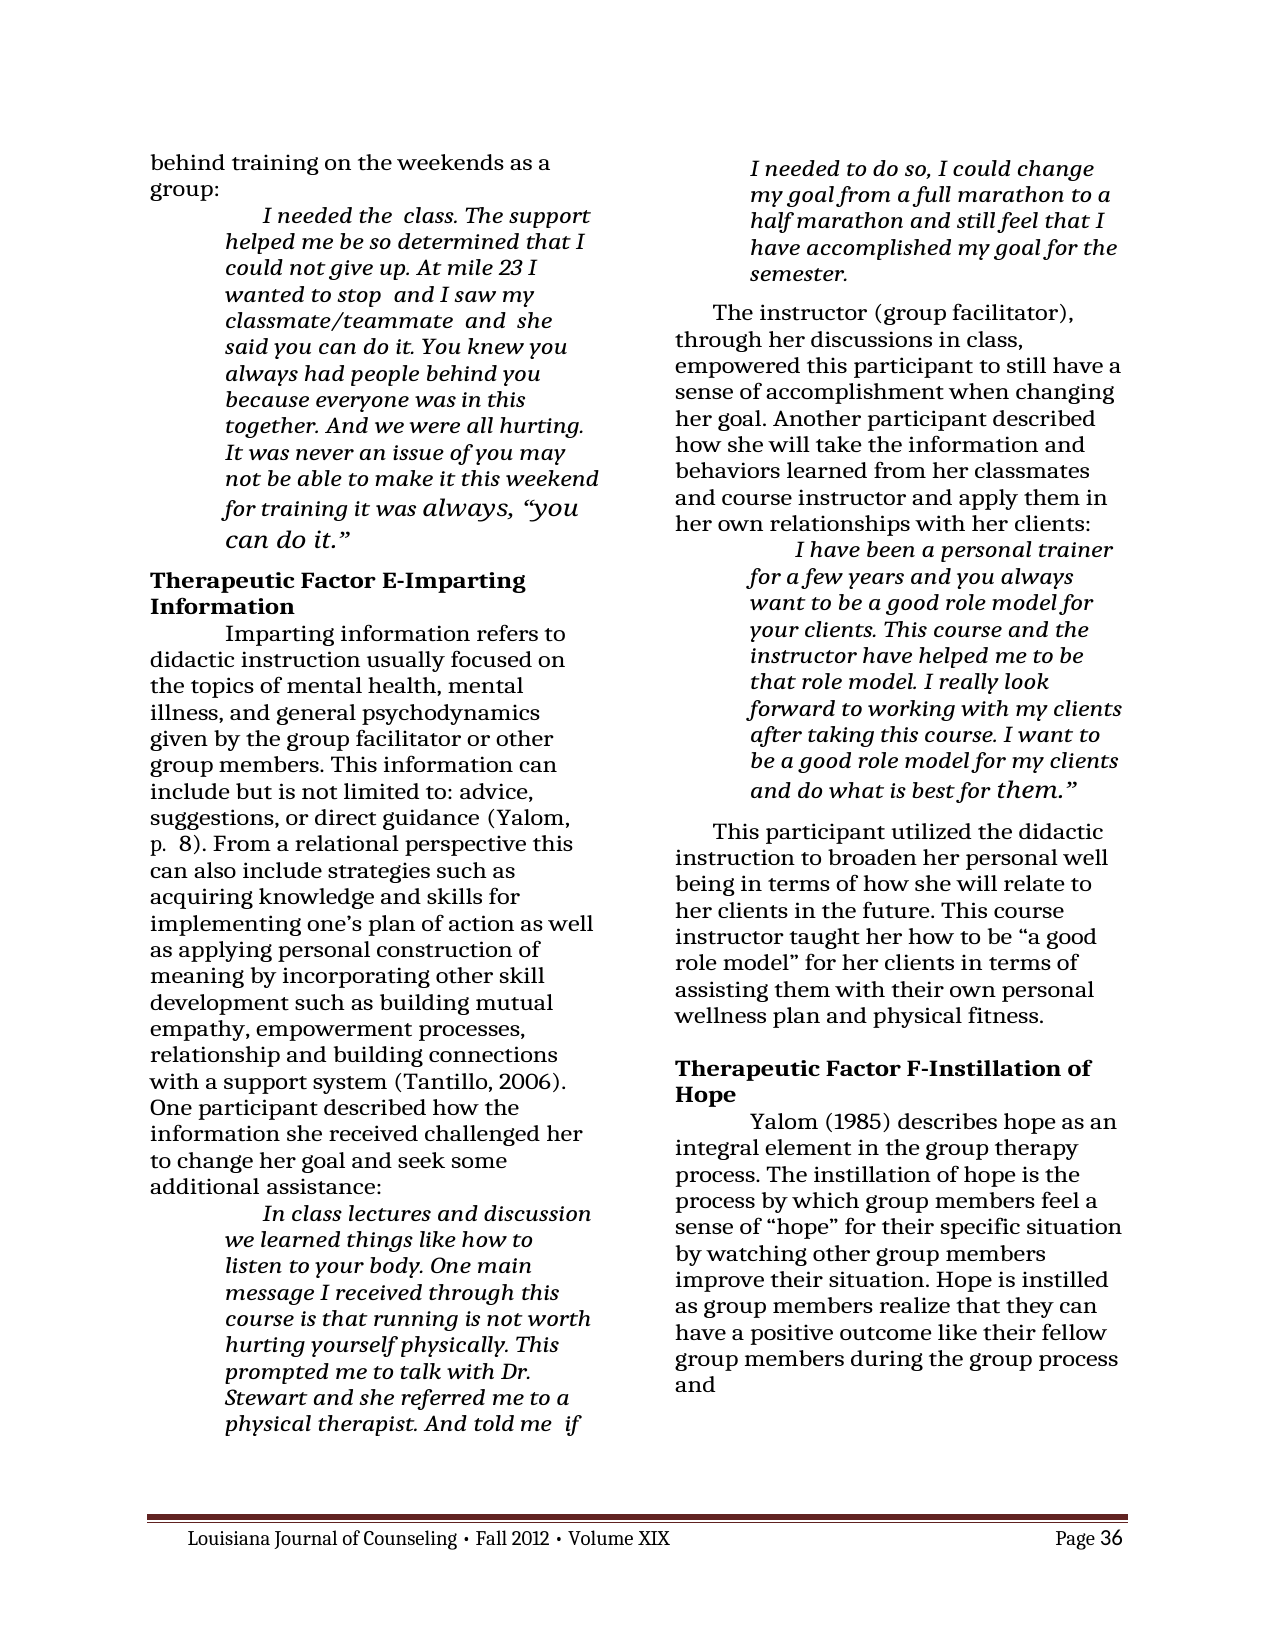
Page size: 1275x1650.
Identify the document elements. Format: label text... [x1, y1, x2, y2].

list 8). From a relational perspective this can also include strategies such as acquiring knowledge and skills for implementing one’s plan of action as well as applying personal construction of meaning by incorporating other skill development such as building mutual empathy, empowerment processes, relationship and building connections with a support system (Tantillo, 2006). One participant described how the information she received challenged her to change her goal and seek some additional assistance: [150, 831, 597, 1200]
text behind training on the weekends as a group: [150, 150, 599, 202]
text I needed the class. The support helped me be so determined that I could not give up. At mile 23 I wanted to stop and I saw my classmate/teammate and she said you can do it. You knew you always had people behind you because everyone was in this together. And we were all hurting. It was never an issue of you may not be able to make it this weekend for training it was always, “you can do it.” [225, 202, 599, 555]
subtitle Therapeutic Factor F-Instillation of Hope [675, 1056, 1101, 1109]
subtitle Therapeutic Factor E-Imparting Information [150, 567, 532, 620]
text Yalom (1985) describes hope as an integral element in the group therapy process. The instillation of hope is the process by which group members feel a sense of “hope” for their specific situation by watching other group members improve their situation. Hope is instilled as group members realize that they can have a positive outcome like their fellow group members during the group process and [675, 1109, 1122, 1399]
text This participant utilized the didactic instruction to broaden her personal well being in terms of how she will relate to her clients in the future. This course instructor taught her how to be “a good role model” for her clients in terms of assisting them with their own personal wellness plan and physical fitness. [675, 818, 1121, 1029]
text The instructor (group facilitator), through her discussions in class, empowered this participant to still have a sense of accomplishment when changing her goal. Another participant described how she will take the information and behaviors learned from her classmates and course instructor and apply them in her own relationships with her clients: [675, 300, 1122, 537]
text Imparting information refers to didactic instruction usually focused on the topics of mental health, mental illness, and general psychodynamics given by the group facilitator or other group members. This information can include but is not limited to: advice, suggestions, or direct guidance (Yalom, [150, 620, 590, 831]
text In class lectures and discussion we learned things like how to listen to your body. One main message I received through this course is that running is not worth hurting yourself physically. This prompted me to talk with Dr. Stewart and she referred me to a physical therapist. And told me if [225, 1200, 596, 1437]
text I needed to do so, I could change my goal from a full marathon to a half marathon and still feel that I have accomplished my goal for the semester. [750, 156, 1118, 287]
text I have been a personal trainer for a few years and you always want to be a good role model for your clients. This course and the instructor have helped me to be that role model. I really look forward to working with my clients after taking this course. I want to be a good role model for my clients and do what is best for them.” [750, 537, 1125, 806]
